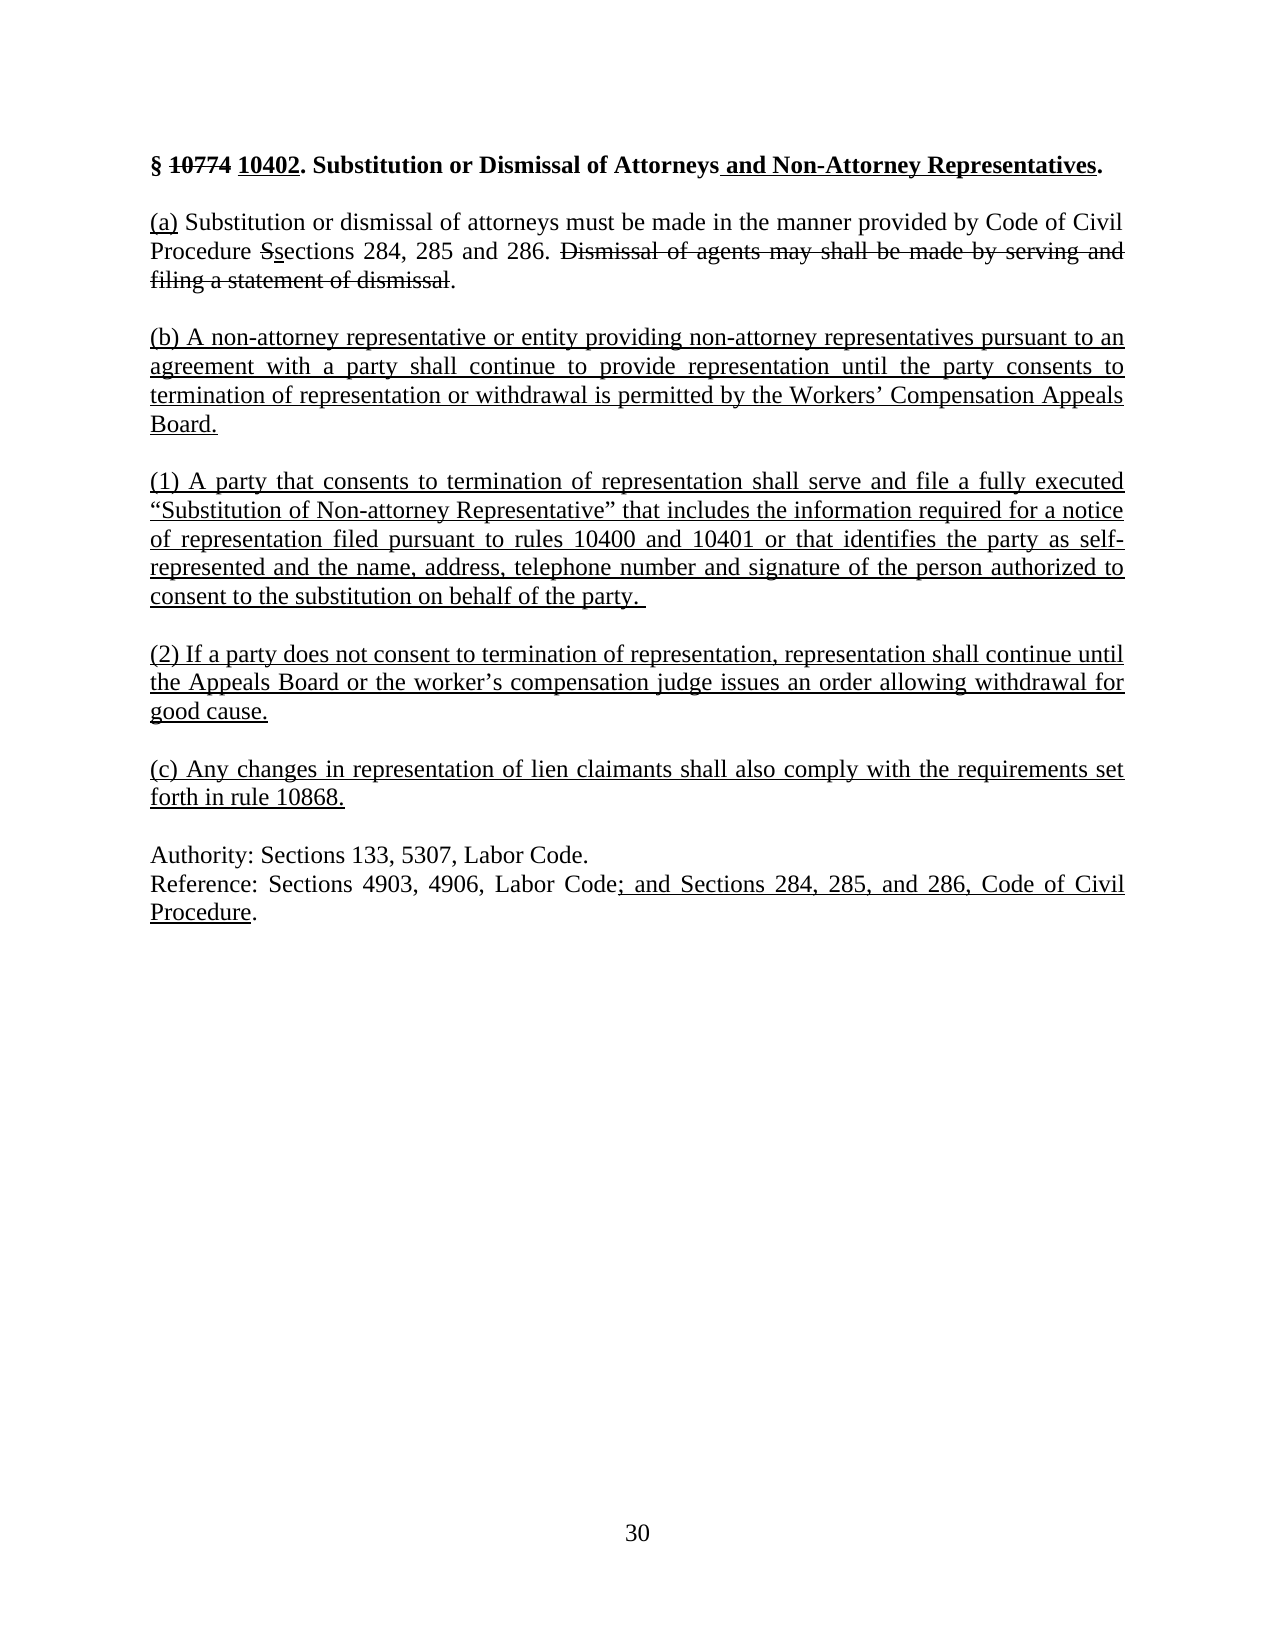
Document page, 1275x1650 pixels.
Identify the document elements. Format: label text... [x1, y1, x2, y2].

text (c) Any changes in representation of lien claimants shall also comply with the requirements set forth in rule 10868. [150, 780, 1125, 811]
text (b) A non-attorney representative or entity providing non-attorney representatives pursuant to an agreement with a party shall continue to provide representation until the party consents to termination of representation or withdrawal is permitted by the Workers’ Compensation Appeals Board. [150, 378, 1125, 437]
text Authority: Sections 133, 5307, Labor Code. [150, 840, 1125, 869]
text (1) A party that consents to termination of representation shall serve and file a fully executed “Substitution of Non-attorney Representative” that includes the information required for a notice of representation filed pursuant to rules 10400 and 10401 or that identifies the party as self-represented and the name, address, telephone number and signature of the person authorized to consent to the substitution on behalf of the party. [150, 579, 1125, 610]
text (b) A non-attorney representative or entity providing non-attorney representatives pursuant to an agreement with a party shall continue to provide representation until the party consents to termination of representation or withdrawal is permitted by the Workers’ Compensation Appeals Board. [150, 322, 1125, 347]
text (2) If a party does not consent to termination of representation, representation shall continue until the Appeals Board or the worker’s compensation judge issues an order allowing withdrawal for good cause. [150, 639, 1125, 692]
text § 10774 10402. Substitution or Dismissal of Attorneys and Non-Attorney Representatives. [150, 150, 1125, 179]
text (a) Substitution or dismissal of attorneys must be made in the manner provided by Code of Civil Procedure Ssections 284, 285 and 286. Dismissal of agents may shall be made by serving and filing a statement of dismissal. [150, 207, 1125, 294]
text (1) A party that consents to termination of representation shall serve and file a fully executed “Substitution of Non-attorney Representative” that includes the information required for a notice of representation filed pursuant to rules 10400 and 10401 or that identifies the party as self-represented and the name, address, telephone number and signature of the person authorized to consent to the substitution on behalf of the party. [150, 493, 1125, 549]
text Reference: Sections 4903, 4906, Labor Code; and Sections 284, 285, and 286, Code of Civil Procedure. [150, 869, 1125, 926]
text (c) Any changes in representation of lien claimants shall also comply with the requirements set forth in rule 10868. [150, 754, 1125, 779]
text (1) A party that consents to termination of representation shall serve and file a fully executed “Substitution of Non-attorney Representative” that includes the information required for a notice of representation filed pursuant to rules 10400 and 10401 or that identifies the party as self-represented and the name, address, telephone number and signature of the person authorized to consent to the substitution on behalf of the party. [150, 550, 1125, 577]
text (b) A non-attorney representative or entity providing non-attorney representatives pursuant to an agreement with a party shall continue to provide representation until the party consents to termination of representation or withdrawal is permitted by the Workers’ Compensation Appeals Board. [150, 349, 1125, 376]
text (2) If a party does not consent to termination of representation, representation shall continue until the Appeals Board or the worker’s compensation judge issues an order allowing withdrawal for good cause. [150, 694, 1125, 725]
